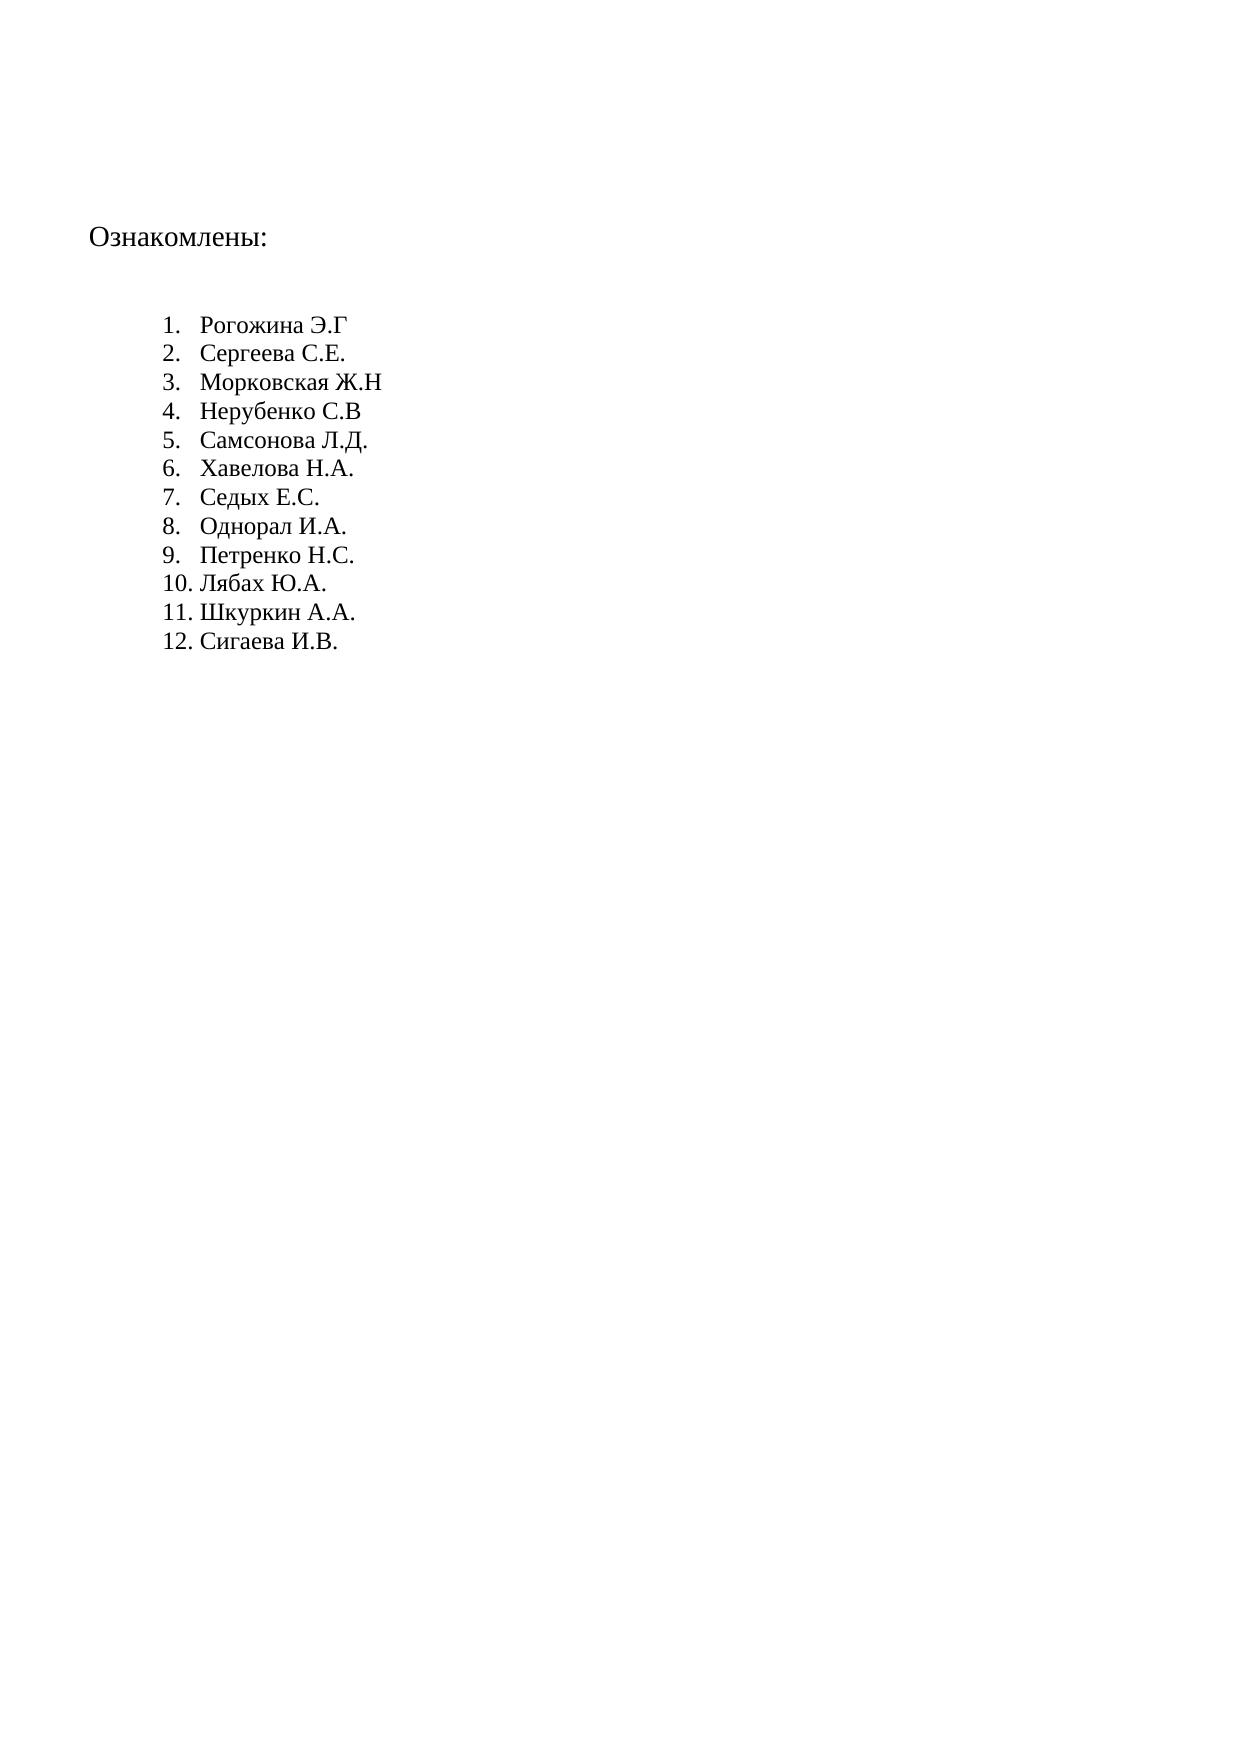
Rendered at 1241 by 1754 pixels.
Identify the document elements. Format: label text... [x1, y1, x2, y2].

list Седых Е.С. [162, 482, 1196, 511]
list Лябах Ю.А. [162, 568, 1196, 597]
list Хавелова Н.А. [162, 453, 1196, 482]
list Рогожина Э.Г [162, 310, 1196, 338]
list Нерубенко С.В [162, 396, 1196, 425]
list Петренко Н.С. [162, 540, 1196, 568]
list Однорал И.А. [162, 511, 1196, 540]
list Шкуркин А.А. [162, 597, 1196, 626]
list Сигаева И.В. [162, 626, 1196, 655]
list Морковская Ж.Н [162, 367, 1196, 396]
list Самсонова Л.Д. [162, 425, 1196, 453]
list Сергеева С.Е. [162, 338, 1196, 367]
text Ознакомлены: [89, 219, 1196, 252]
